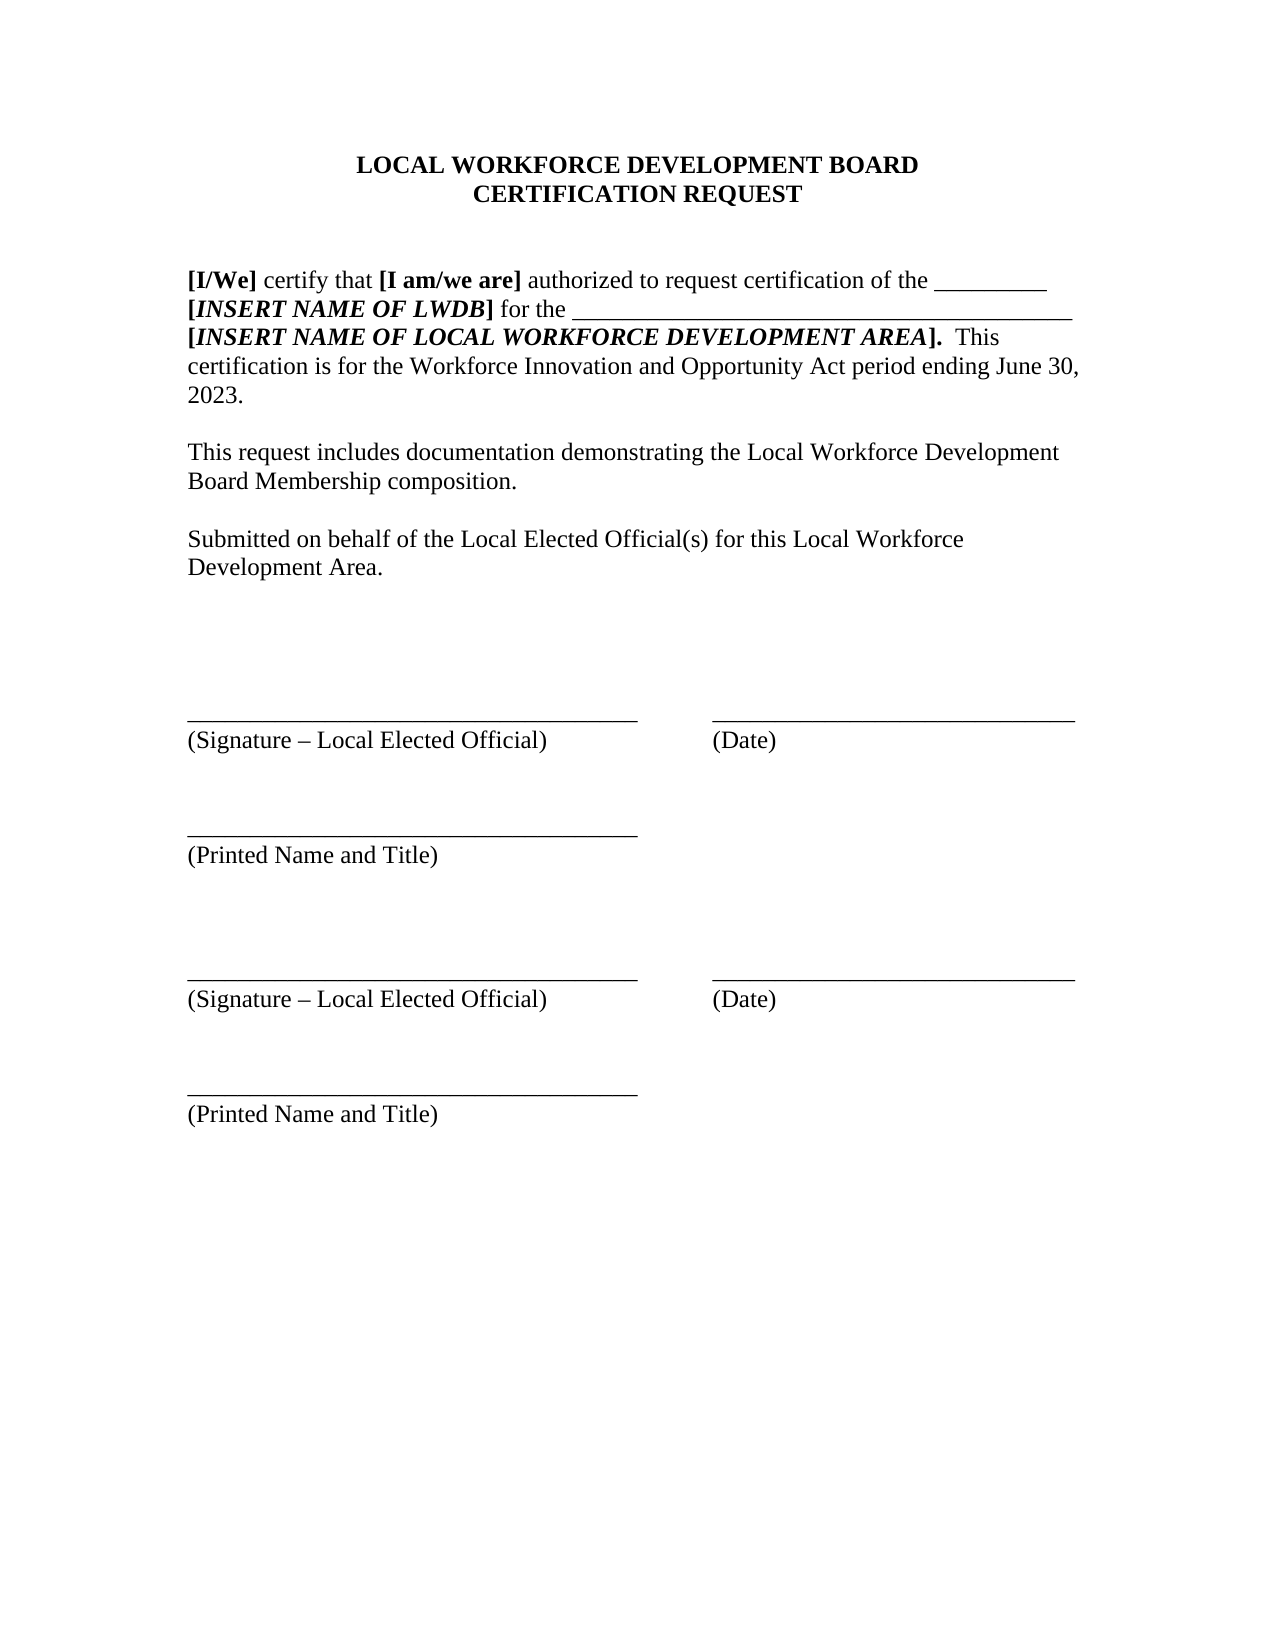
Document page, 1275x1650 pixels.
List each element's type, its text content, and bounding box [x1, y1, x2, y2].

text (Printed Name and Title) [187, 1099, 1087, 1127]
text (Signature – Local Elected Official) (Date) [187, 984, 1087, 1012]
text [INSERT NAME OF LOCAL WORKFORCE DEVELOPMENT AREA]. This certification is for the Workforce Innovation and Opportunity Act period ending June 30, 2023. [187, 322, 1087, 409]
text [INSERT NAME OF LWDB] for the ________________________________________ [187, 294, 1087, 322]
text ____________________________________ _____________________________ [187, 955, 1087, 984]
text LOCAL WORKFORCE DEVELOPMENT BOARD [187, 150, 1087, 179]
text (Signature – Local Elected Official) (Date) [187, 725, 1087, 754]
text (Printed Name and Title) [187, 840, 1087, 869]
text Submitted on behalf of the Local Elected Official(s) for this Local Workforce Development Area. [187, 524, 1087, 581]
text CERTIFICATION REQUEST [187, 179, 1087, 207]
text ____________________________________ [187, 1070, 1087, 1099]
text ____________________________________ [187, 811, 1087, 840]
text ____________________________________ _____________________________ [187, 696, 1087, 725]
text [I/We] certify that [I am/we are] authorized to request certification of the _________ [187, 265, 1087, 294]
text This request includes documentation demonstrating the Local Workforce Development Board Membership composition. [187, 437, 1087, 495]
